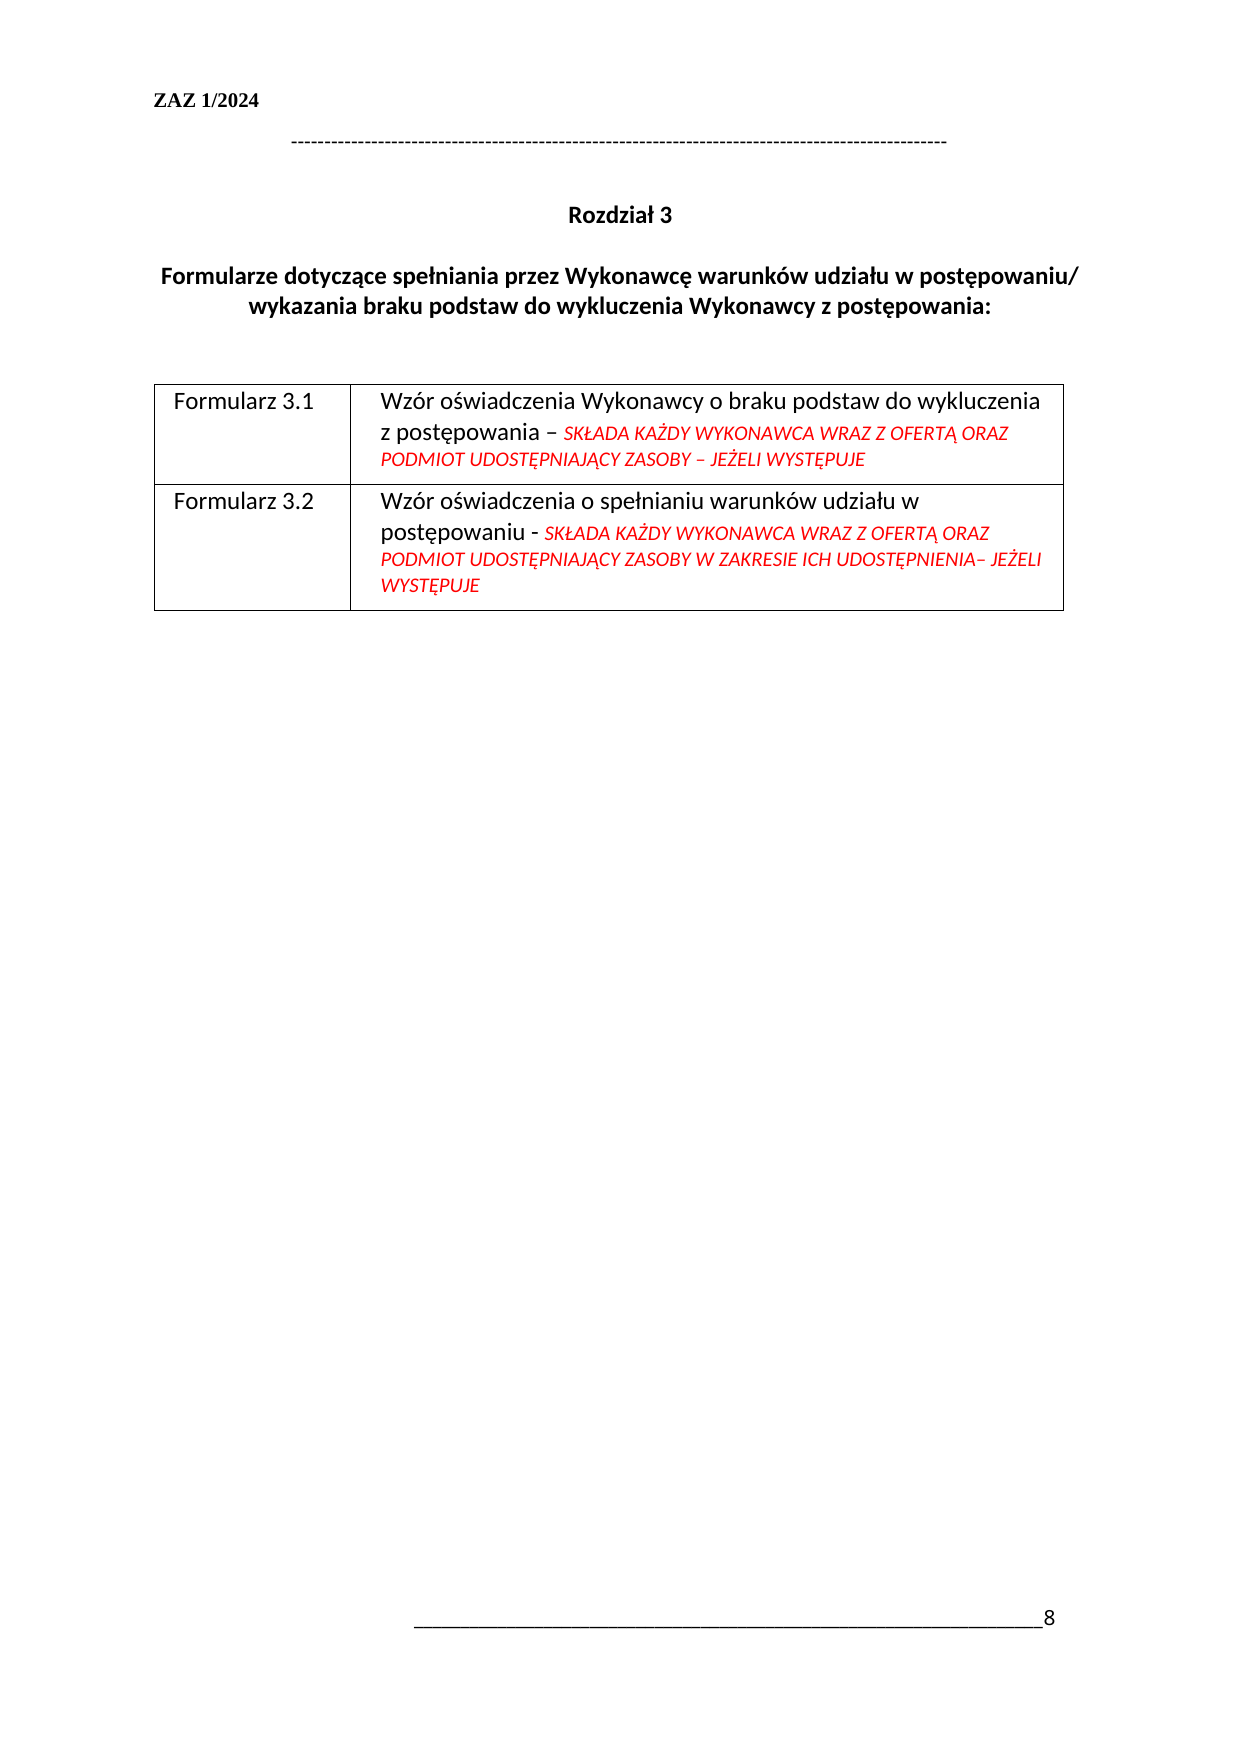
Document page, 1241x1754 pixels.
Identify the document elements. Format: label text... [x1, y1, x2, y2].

table_cell Wzór oświadczenia o spełnianiu warunków udziału w postępowaniu - SKŁADA KAŻDY WYKONAWCA WRAZ Z OFERTĄ ORAZ PODMIOT UDOSTĘPNIAJĄCY ZASOBY W ZAKRESIE ICH UDOSTĘPNIENIA– JEŻELI WYSTĘPUJE [351, 485, 1063, 610]
text Formularze dotyczące spełniania przez Wykonawcę warunków udziału w postępowaniu/ wykazania braku podstaw do wykluczenia Wykonawcy z postępowania: [148, 260, 1092, 321]
table_header Wzór oświadczenia Wykonawcy o braku podstaw do wykluczenia z postępowania – SKŁADA KAŻDY WYKONAWCA WRAZ Z OFERTĄ ORAZ PODMIOT UDOSTĘPNIAJĄCY ZASOBY – JEŻELI WYSTĘPUJE [351, 385, 1063, 484]
table_header Formularz 3.1 [155, 385, 350, 484]
table_cell Formularz 3.2 [155, 485, 350, 610]
text Rozdział 3 [148, 199, 1092, 229]
